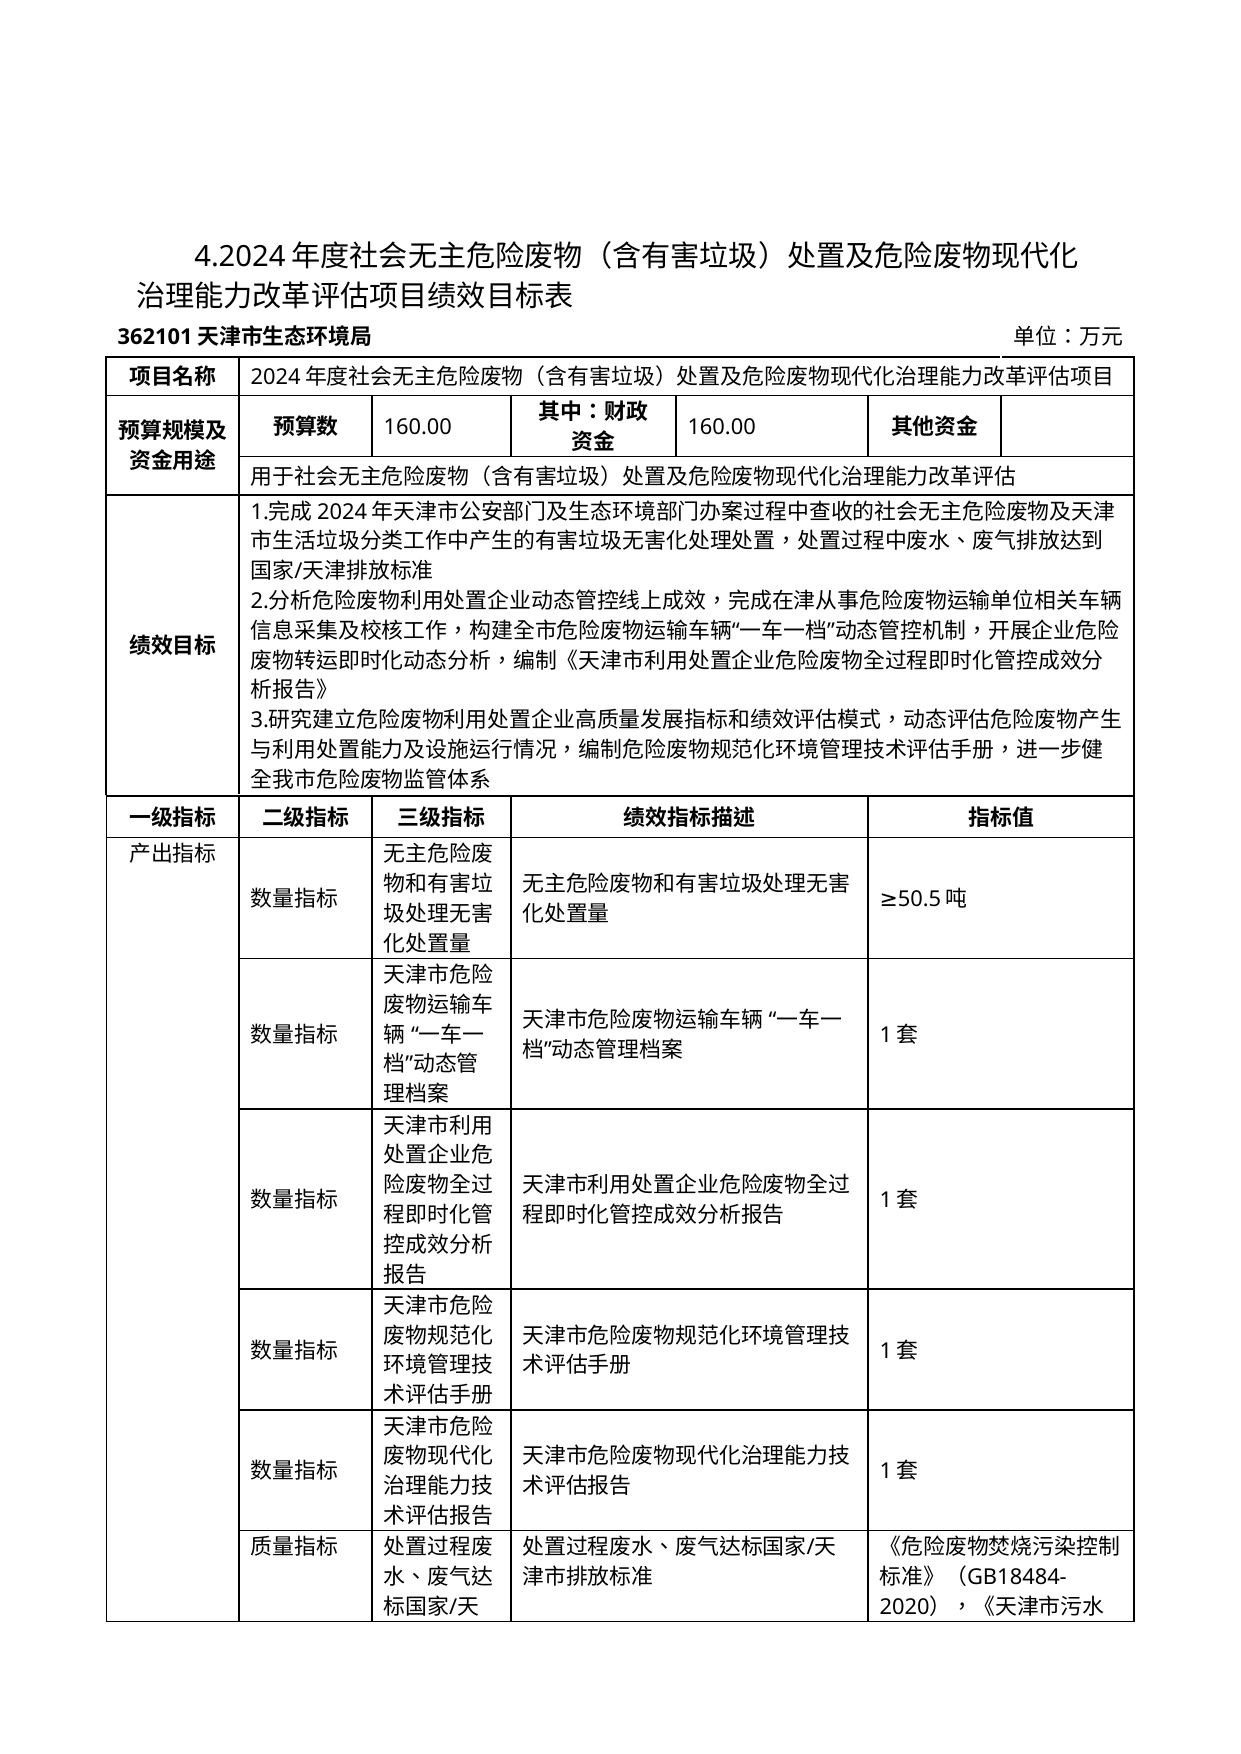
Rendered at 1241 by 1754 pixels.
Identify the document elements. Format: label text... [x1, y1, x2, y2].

table_cell 天津市利用处置企业危险废物全过程即时化管控成效分析报告 [373, 1110, 510, 1288]
table_cell 天津市危险废物现代化治理能力技术评估报告 [512, 1411, 867, 1530]
table_cell 1套 [869, 1290, 1133, 1409]
text 4.2024年度社会无主危险废物（含有害垃圾）处置及危险废物现代化治理能力改革评估项目绩效目标表 [136, 235, 1104, 315]
table_cell 其他资金 [869, 396, 1000, 456]
table_cell 数量指标 [240, 1411, 371, 1530]
table_cell 天津市危险废物规范化环境管理技术评估手册 [373, 1290, 510, 1409]
table_cell 其中：财政 资金 [512, 396, 675, 456]
table_cell 质量指标 [240, 1531, 371, 1621]
table_header 指标值 [869, 797, 1133, 837]
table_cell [869, 1531, 1133, 1621]
table_cell 天津市危险废物现代化治理能力技术评估报告 [373, 1411, 510, 1530]
table_cell 天津市危险废物运输车辆 “一车一档”动态管理档案 [512, 959, 867, 1108]
table_cell 绩效目标 [107, 496, 238, 794]
table_cell 天津市危险废物运输车辆 “一车一档”动态管理档案 [373, 959, 510, 1108]
table_cell 160.00 [373, 396, 510, 456]
table_cell 数量指标 [240, 959, 371, 1108]
table_cell ≥50.5吨 [869, 838, 1133, 957]
table_cell 2024年度社会无主危险废物（含有害垃圾）处置及危险废物现代化治理能力改革评估项目 [240, 358, 1133, 394]
table_header 单位：万元 [1002, 316, 1133, 356]
table_cell 160.00 [677, 396, 867, 456]
table_header 二级指标 [240, 797, 371, 837]
table_cell 无主危险废物和有害垃圾处理无害化处置量 [512, 838, 867, 957]
table_cell 天津市危险废物规范化环境管理技术评估手册 [512, 1290, 867, 1409]
table_header 绩效指标描述 [512, 797, 867, 837]
table_header 一级指标 [107, 797, 238, 837]
table_cell 1套 [869, 1110, 1133, 1288]
table_cell 项目名称 [107, 358, 238, 394]
table_cell 数量指标 [240, 1290, 371, 1409]
table_cell 预算规模及资金用途 [107, 396, 238, 494]
table_cell 处置过程废水、废气达标国家/天津市排放标准 [512, 1531, 867, 1621]
table_cell 预算数 [240, 396, 371, 456]
table_cell 天津市利用处置企业危险废物全过程即时化管控成效分析报告 [512, 1110, 867, 1288]
table_cell 1.完成2024年天津市公安部门及生态环境部门办案过程中查收的社会无主危险废物及天津市生活垃圾分类工作中产生的有害垃圾无害化处理处置，处置过程中废水、废气排放达到国家/天津排放标准 2.分析危险废物利用处置企业动态管控线上成效，完成在津从事危险废物运输单位相关车辆信息采集及校核工作，构建全市危险废物运输车辆“一车一档”动态管控机制，开展企业危险废物转运即时化动态分析，编制《天津市利用处置企业危险废物全过程即时化管控成效分析报告》 3.研究建立危险废物利用处置企业高质量发展指标和绩效评估模式，动态评估危险废物产生与利用处置能力及设施运行情况，编制危险废物规范化环境管理技术评估手册，进一步健全我市危险废物监管体系 [240, 496, 1133, 794]
table_cell 用于社会无主危险废物（含有害垃圾）处置及危险废物现代化治理能力改革评估 [240, 457, 1133, 494]
table_cell [1002, 396, 1133, 456]
table_cell 数量指标 [240, 1110, 371, 1288]
table_cell 1套 [869, 959, 1133, 1108]
table_cell 无主危险废物和有害垃圾处理无害化处置量 [373, 838, 510, 957]
table_cell 1套 [869, 1411, 1133, 1530]
table_header 362101天津市生态环境局 [107, 316, 1000, 356]
table_cell 产出指标 [107, 838, 238, 1621]
table_cell 处置过程废水、废气达标国家/天津市排放标准 [373, 1531, 510, 1621]
table_header 三级指标 [373, 797, 510, 837]
table_cell 数量指标 [240, 838, 371, 957]
